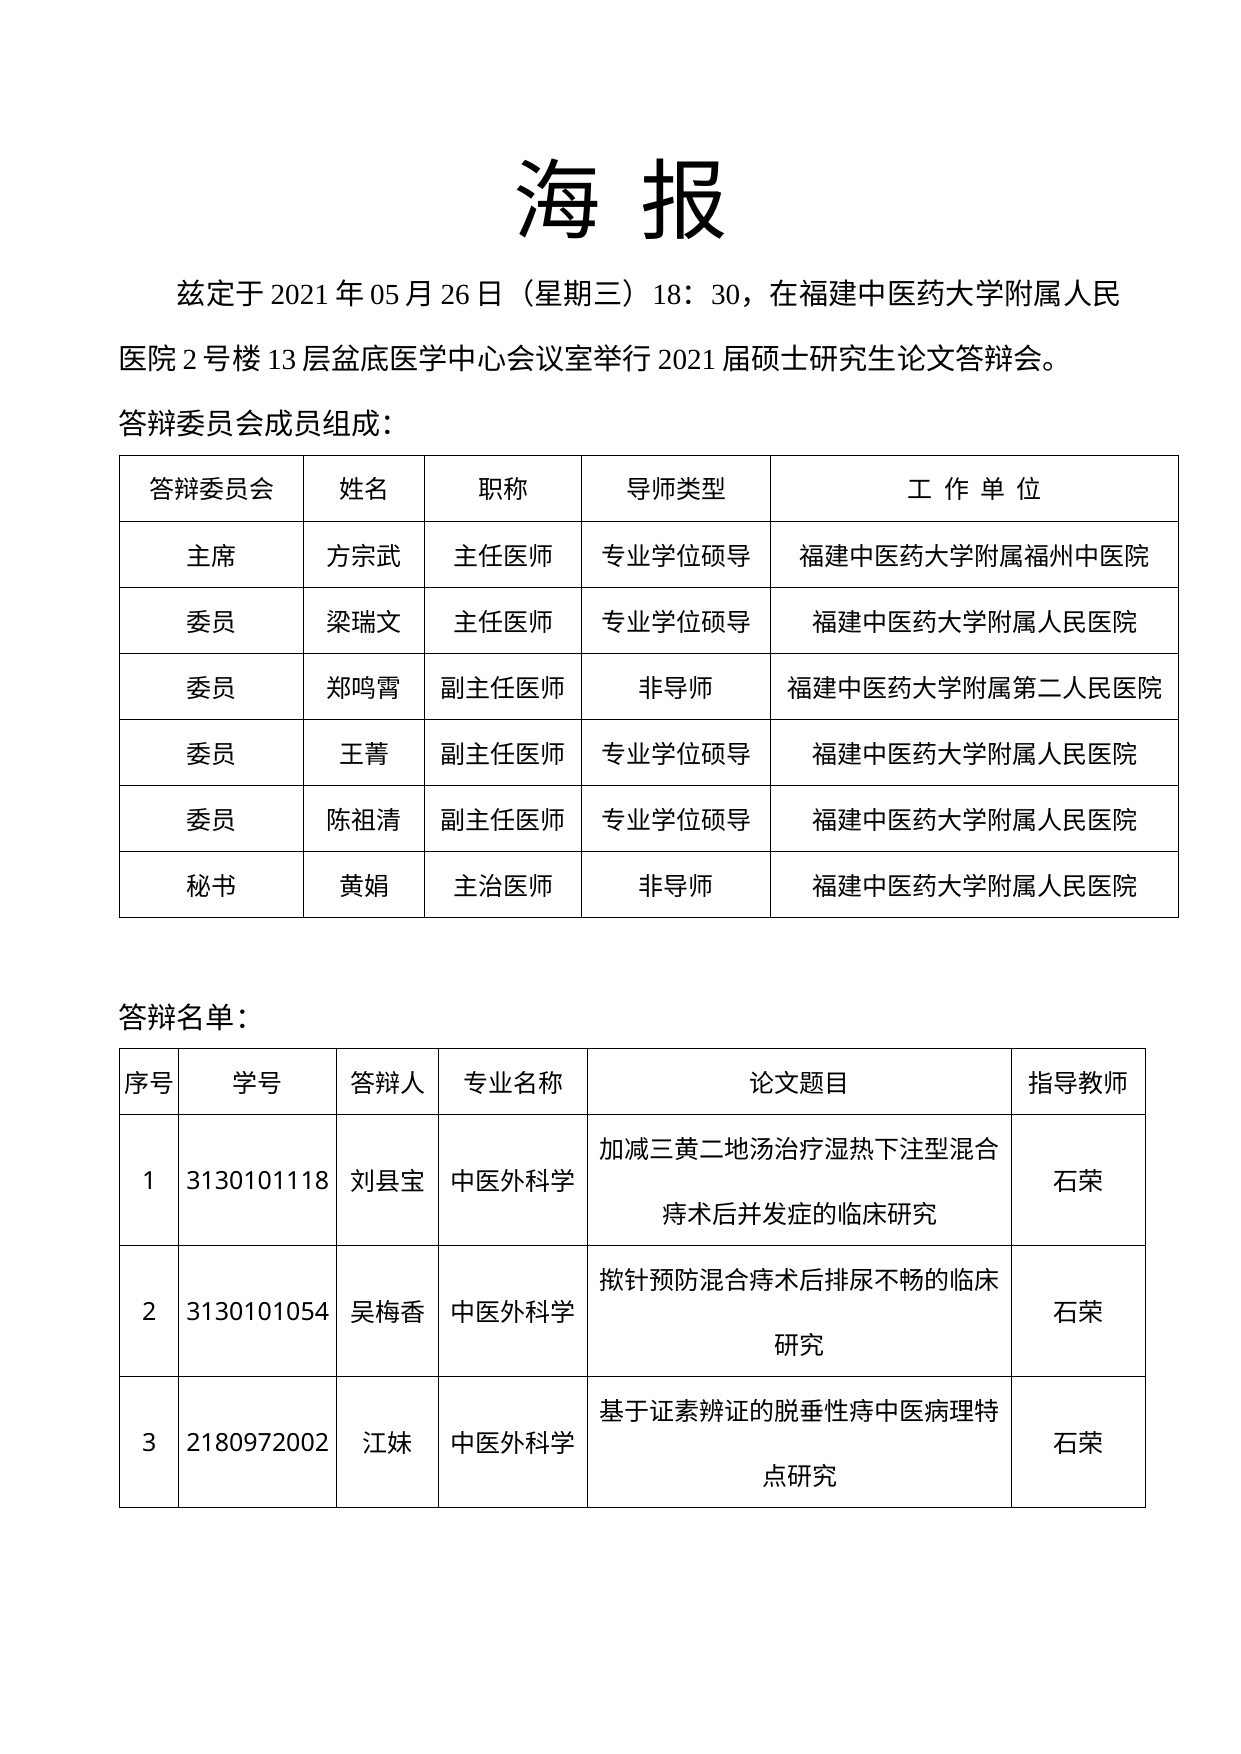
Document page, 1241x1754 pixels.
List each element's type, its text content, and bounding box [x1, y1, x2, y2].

table_cell 加减三黄二地汤治疗湿热下注型混合痔术后并发症的临床研究 [588, 1115, 1011, 1245]
table_header 序号 [120, 1049, 178, 1114]
table_cell 委员 [120, 654, 303, 719]
table_cell 3130101118 [179, 1115, 336, 1245]
text 答辩委员会成员组成： [118, 389, 1122, 454]
table_header 工 作 单 位 [771, 456, 1178, 521]
table_cell 王菁 [304, 720, 424, 785]
table_cell 主席 [120, 522, 303, 587]
table_cell 2 [120, 1246, 178, 1376]
table_cell 福建中医药大学附属福州中医院 [771, 522, 1178, 587]
table_cell 委员 [120, 588, 303, 653]
text 兹定于2021年05月26日（星期三）18：30，在福建中医药大学附属人民医院2号楼13层盆底医学中心会议室举行2021届硕士研究生论文答辩会。 [118, 259, 1122, 389]
table_header 论文题目 [588, 1049, 1011, 1114]
table_cell 副主任医师 [425, 786, 581, 851]
table_cell 郑鸣霄 [304, 654, 424, 719]
table_cell 非导师 [582, 654, 770, 719]
table_cell 刘县宝 [337, 1115, 438, 1245]
table_cell 专业学位硕导 [582, 588, 770, 653]
table_cell 2180972002 [179, 1377, 336, 1507]
table_cell 石荣 [1012, 1115, 1145, 1245]
table_cell 主治医师 [425, 852, 581, 917]
table_cell 揿针预防混合痔术后排尿不畅的临床研究 [588, 1246, 1011, 1376]
table_cell 副主任医师 [425, 654, 581, 719]
table_cell 方宗武 [304, 522, 424, 587]
table_cell 福建中医药大学附属人民医院 [771, 720, 1178, 785]
table_cell 福建中医药大学附属人民医院 [771, 588, 1178, 653]
table_cell 专业学位硕导 [582, 720, 770, 785]
table_header 指导教师 [1012, 1049, 1145, 1114]
table_cell 秘书 [120, 852, 303, 917]
table_cell 梁瑞文 [304, 588, 424, 653]
table_cell 石荣 [1012, 1377, 1145, 1507]
table_cell 中医外科学 [439, 1115, 587, 1245]
table_cell 专业学位硕导 [582, 522, 770, 587]
table_cell 福建中医药大学附属人民医院 [771, 786, 1178, 851]
table_cell 副主任医师 [425, 720, 581, 785]
table_cell 3130101054 [179, 1246, 336, 1376]
table_cell 吴梅香 [337, 1246, 438, 1376]
table_header 姓名 [304, 456, 424, 521]
table_cell 江妹 [337, 1377, 438, 1507]
table_header 答辩委员会 [120, 456, 303, 521]
table_cell 非导师 [582, 852, 770, 917]
table_cell 黄娟 [304, 852, 424, 917]
table_header 职称 [425, 456, 581, 521]
table_cell 陈祖清 [304, 786, 424, 851]
table_header 专业名称 [439, 1049, 587, 1114]
table_cell 石荣 [1012, 1246, 1145, 1376]
table_cell 委员 [120, 720, 303, 785]
table_cell 主任医师 [425, 522, 581, 587]
table_cell 3 [120, 1377, 178, 1507]
table_cell 中医外科学 [439, 1377, 587, 1507]
table_header 学号 [179, 1049, 336, 1114]
text 答辩名单： [118, 983, 1122, 1048]
table_cell 主任医师 [425, 588, 581, 653]
table_cell 福建中医药大学附属人民医院 [771, 852, 1178, 917]
text 海 报 [118, 129, 1122, 259]
table_cell 委员 [120, 786, 303, 851]
table_cell 福建中医药大学附属第二人民医院 [771, 654, 1178, 719]
table_header 答辩人 [337, 1049, 438, 1114]
table_cell 专业学位硕导 [582, 786, 770, 851]
table_cell 中医外科学 [439, 1246, 587, 1376]
table_cell 基于证素辨证的脱垂性痔中医病理特点研究 [588, 1377, 1011, 1507]
table_cell 1 [120, 1115, 178, 1245]
table_header 导师类型 [582, 456, 770, 521]
